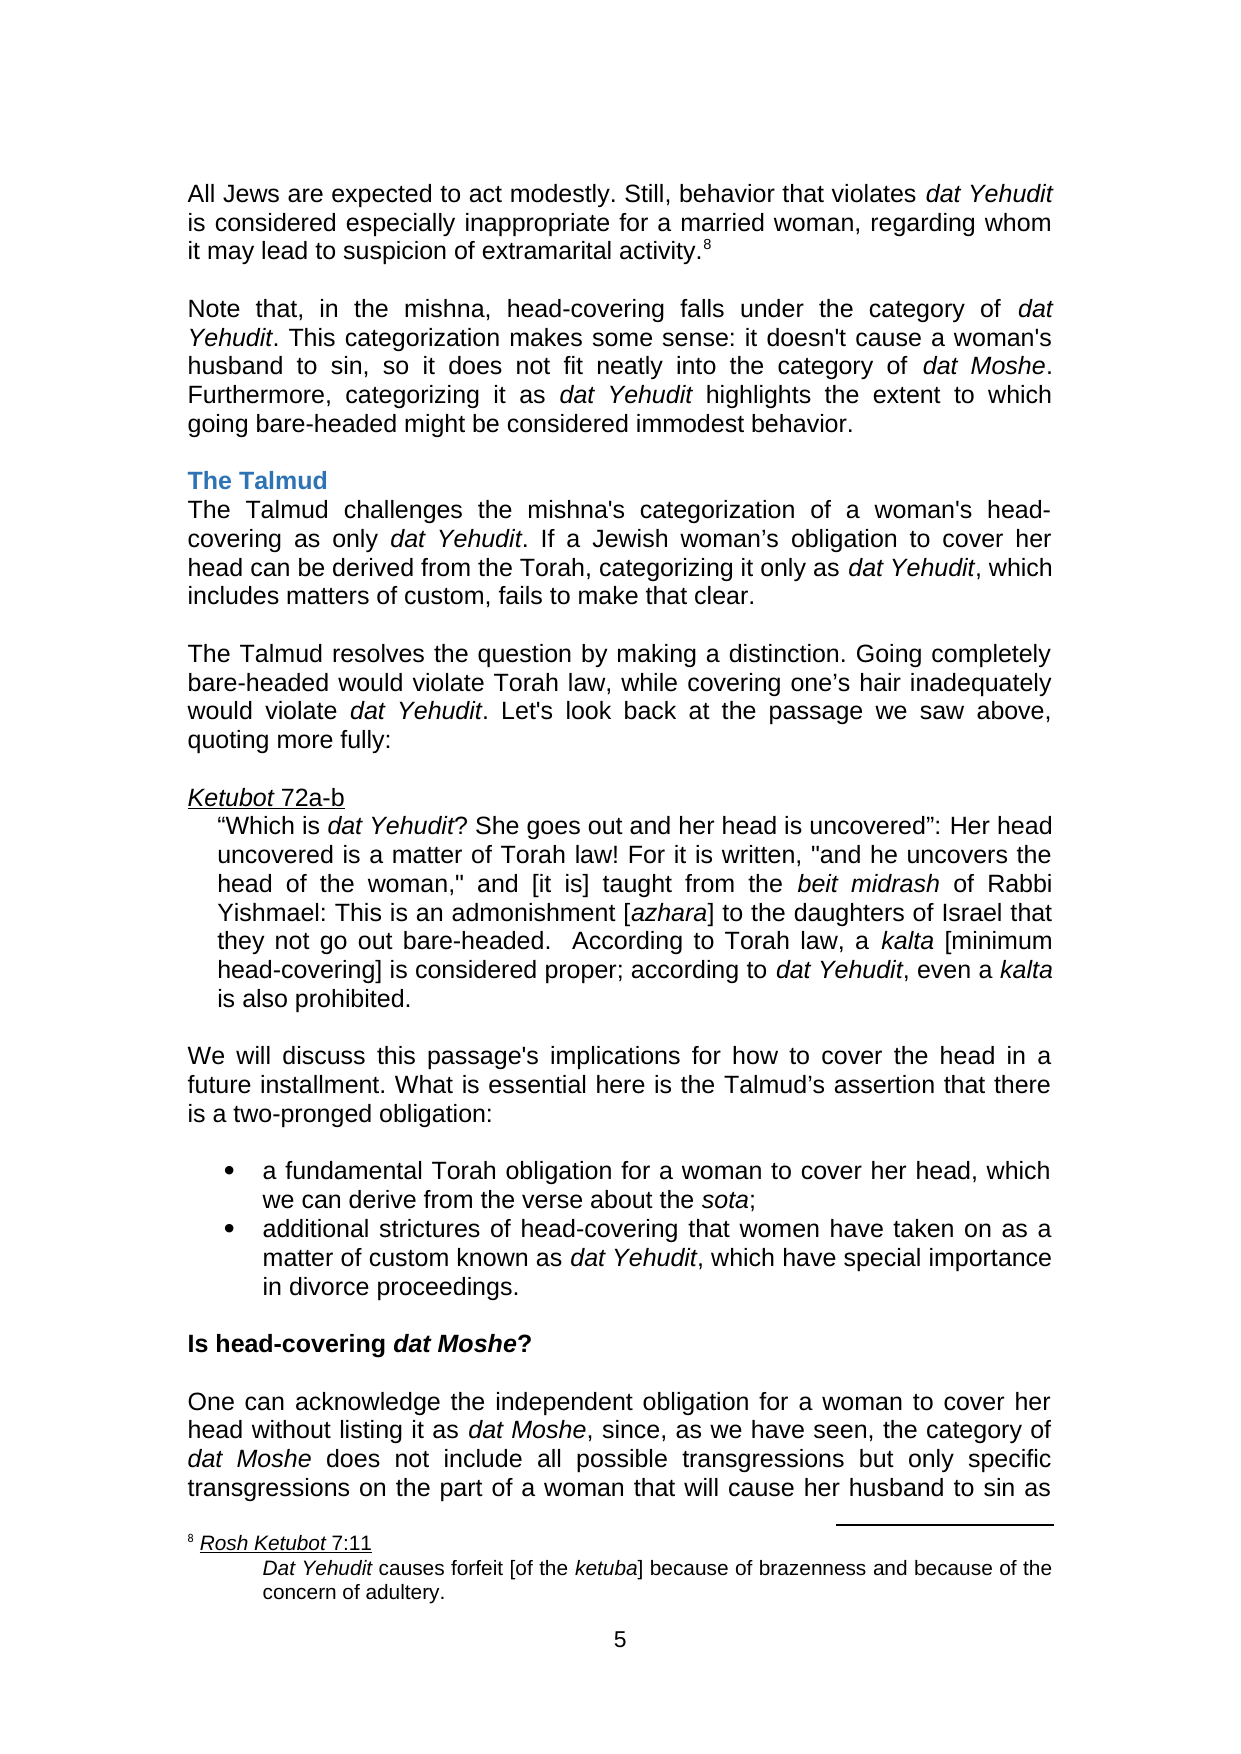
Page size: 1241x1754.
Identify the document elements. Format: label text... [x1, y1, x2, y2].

text Is head-covering dat Moshe? [187, 1329, 1053, 1358]
text We will discuss this passage's implications for how to cover the head in a future installment. What is essential here is the Talmud’s assertion that there is a two-pronged obligation: [187, 1041, 1053, 1127]
text “Which is dat Yehudit? She goes out and her head is uncovered”: Her head uncovered is a matter of Torah law! For it is written, "and he uncovers the head of the woman," and [it is] taught from the beit midrash of Rabbi Yishmael: This is an admonishment [azhara] to the daughters of Israel that they not go out bare-headed. According to Torah law, a kalta [minimum head-covering] is considered proper; according to dat Yehudit, even a kalta is also prohibited. [217, 811, 1053, 1012]
text The Talmud challenges the mishna's categorization of a woman's head-covering as only dat Yehudit. If a Jewish woman’s obligation to cover her head can be derived from the Torah, categorizing it only as dat Yehudit, which includes matters of custom, fails to make that clear. [187, 495, 1053, 610]
list a fundamental Torah obligation for a woman to cover her head, which we can derive from the verse about the sota; [225, 1156, 1053, 1214]
text All Jews are expected to act modestly. Still, behavior that violates dat Yehudit is considered especially inappropriate for a married woman, regarding whom it may lead to suspicion of extramarital activity. [187, 179, 1053, 265]
text The Talmud resolves the question by making a distinction. Going completely bare-headed would violate Torah law, while covering one’s hair inadequately would violate dat Yehudit. Let's look back at the passage we saw above, quoting more fully: [187, 639, 1053, 754]
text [187, 1386, 1053, 1501]
list additional strictures of head-covering that women have taken on as a matter of custom known as dat Yehudit, which have special importance in divorce proceedings. [225, 1214, 1053, 1300]
text Ketubot 72a-b [187, 782, 1053, 811]
subtitle The Talmud [187, 466, 1053, 495]
text Note that, in the mishna, head-covering falls under the category of dat Yehudit. This categorization makes some sense: it doesn't cause a woman's husband to sin, so it does not fit neatly into the category of dat Moshe. Furthermore, categorizing it as dat Yehudit highlights the extent to which going bare-headed might be considered immodest behavior. [187, 294, 1053, 437]
